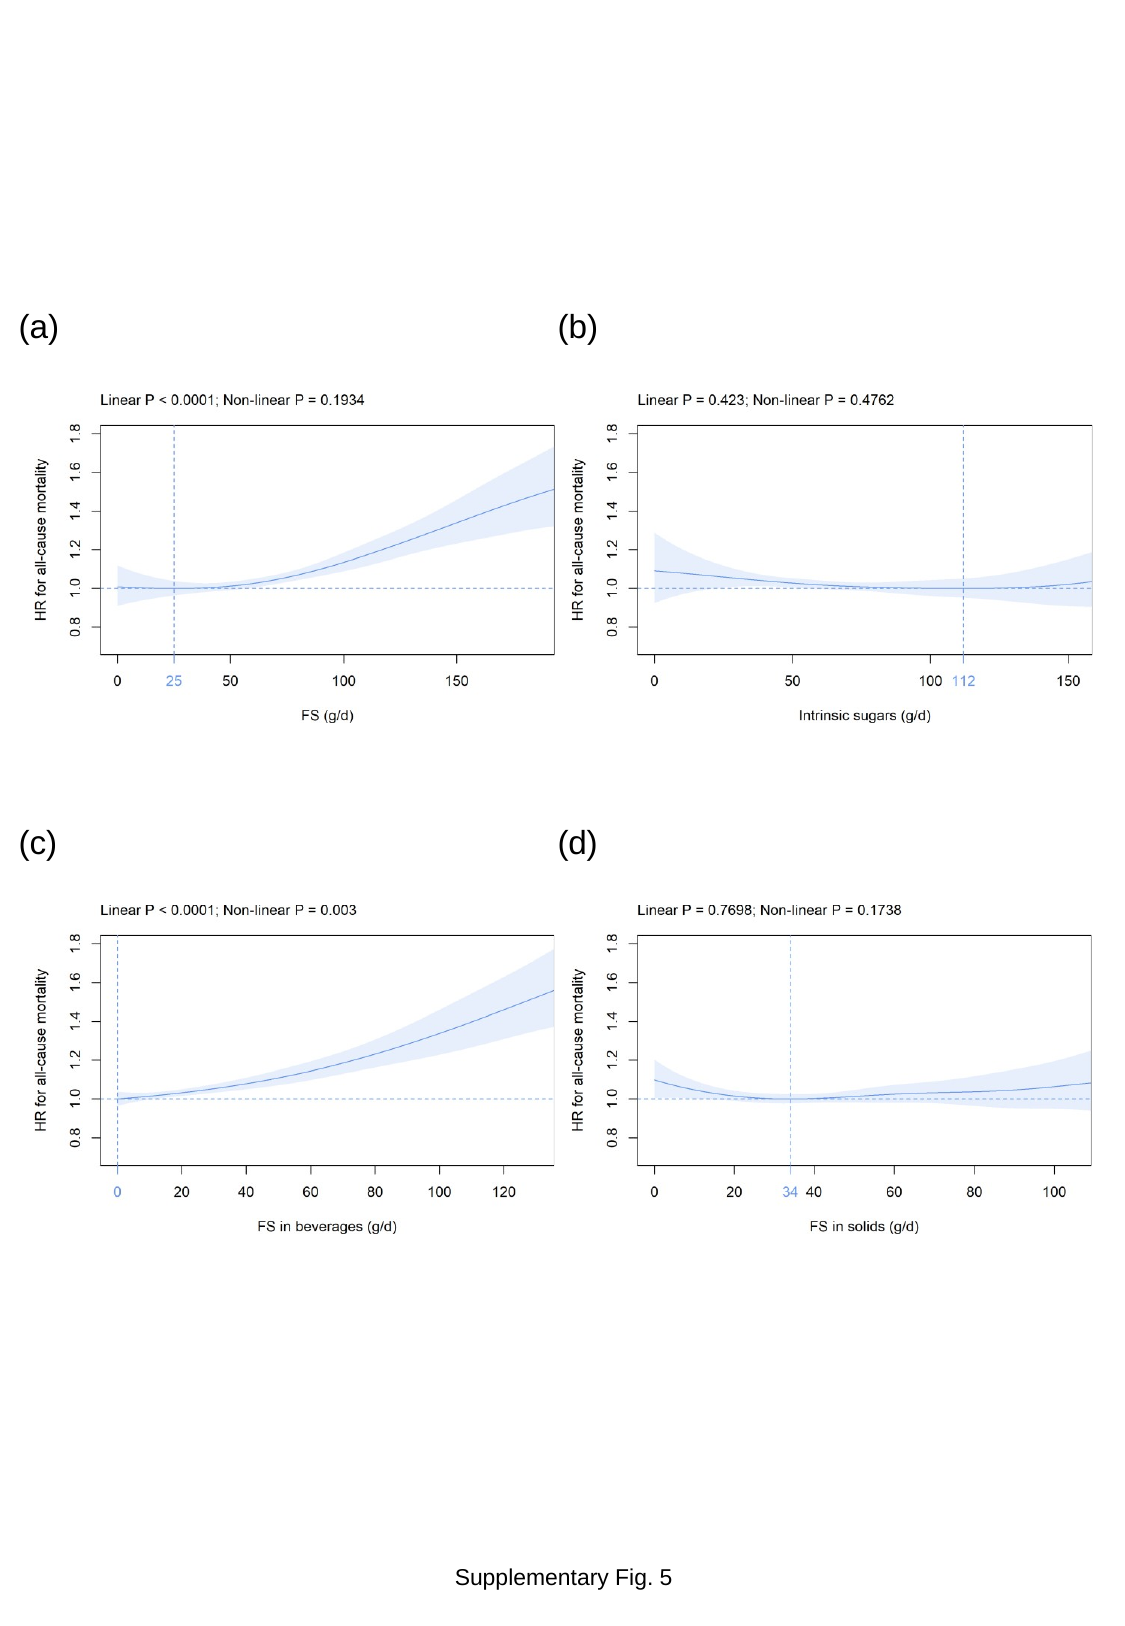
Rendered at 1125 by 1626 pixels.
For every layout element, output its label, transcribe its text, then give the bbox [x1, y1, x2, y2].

text (c) (d) [18, 823, 1125, 861]
text (a) (b) [18, 307, 1125, 346]
picture [571, 905, 1092, 1234]
picture [571, 394, 1093, 723]
picture [34, 394, 555, 723]
picture [34, 905, 555, 1234]
